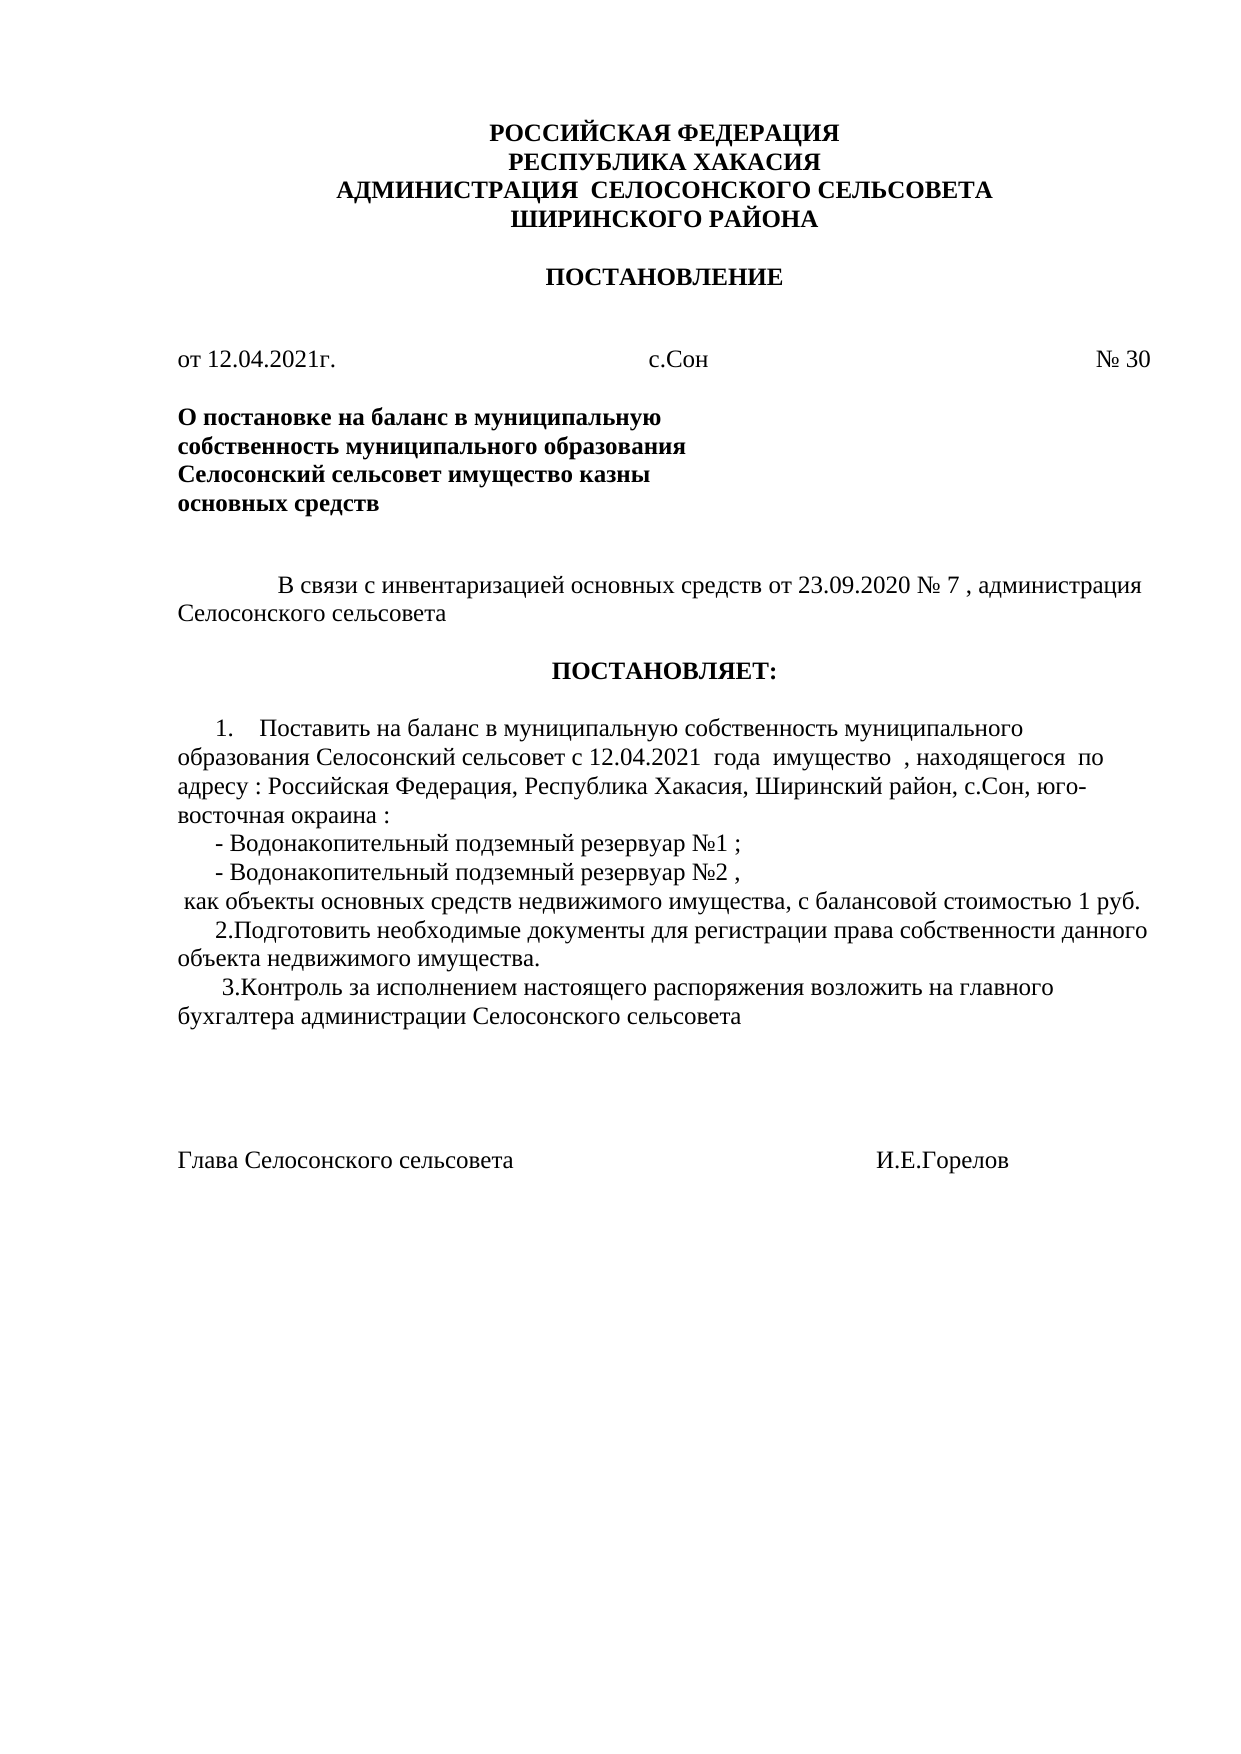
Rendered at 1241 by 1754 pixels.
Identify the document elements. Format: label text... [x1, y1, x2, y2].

text бухгалтера администрации Селосонского сельсовета [177, 1001, 1152, 1030]
text - Водонакопительный подземный резервуар №2 , [215, 857, 1152, 886]
text Селосонский сельсовет имущество казны [177, 459, 1152, 488]
text ШИРИНСКОГО РАЙОНА [177, 204, 1152, 233]
text 3.Контроль за исполнением настоящего распоряжения возложить на главного [222, 972, 1152, 1001]
text В связи с инвентаризацией основных средств от 23.09.2020 № 7 , администрация Селосонского сельсовета [177, 570, 1152, 627]
text О постановке на баланс в муниципальную [177, 402, 1152, 431]
text объекта недвижимого имущества. [177, 943, 1152, 972]
text основных средств [177, 488, 1152, 517]
text от 12.04.2021г. с.Сон № 30 [177, 344, 1152, 373]
text Глава Селосонского сельсовета И.Е.Горелов [177, 1145, 1152, 1173]
text - Водонакопительный подземный резервуар №1 ; [215, 828, 1152, 857]
text ПОСТАНОВЛЕНИЕ [177, 262, 1152, 291]
text собственность муниципального образования [177, 431, 1152, 459]
text ПОСТАНОВЛЯЕТ: [177, 656, 1152, 685]
text РЕСПУБЛИКА ХАКАСИЯ [177, 147, 1152, 176]
text АДМИНИСТРАЦИЯ СЕЛОСОНСКОГО СЕЛЬСОВЕТА [177, 176, 1152, 204]
list Поставить на баланс в муниципальную собственность муниципального образования Селосонский сельсовет с 12.04.2021 года имущество , находящегося по адресу : Российская Федерация, Республика Хакасия, Ширинский район, с.Сон, юго-восточная окраина : [177, 713, 1152, 828]
text как объекты основных средств недвижимого имущества, с балансовой стоимостью 1 руб. [177, 886, 1152, 915]
text 2.Подготовить необходимые документы для регистрации права собственности данного [215, 915, 1152, 943]
text РОССИЙСКАЯ ФЕДЕРАЦИЯ [177, 118, 1152, 147]
